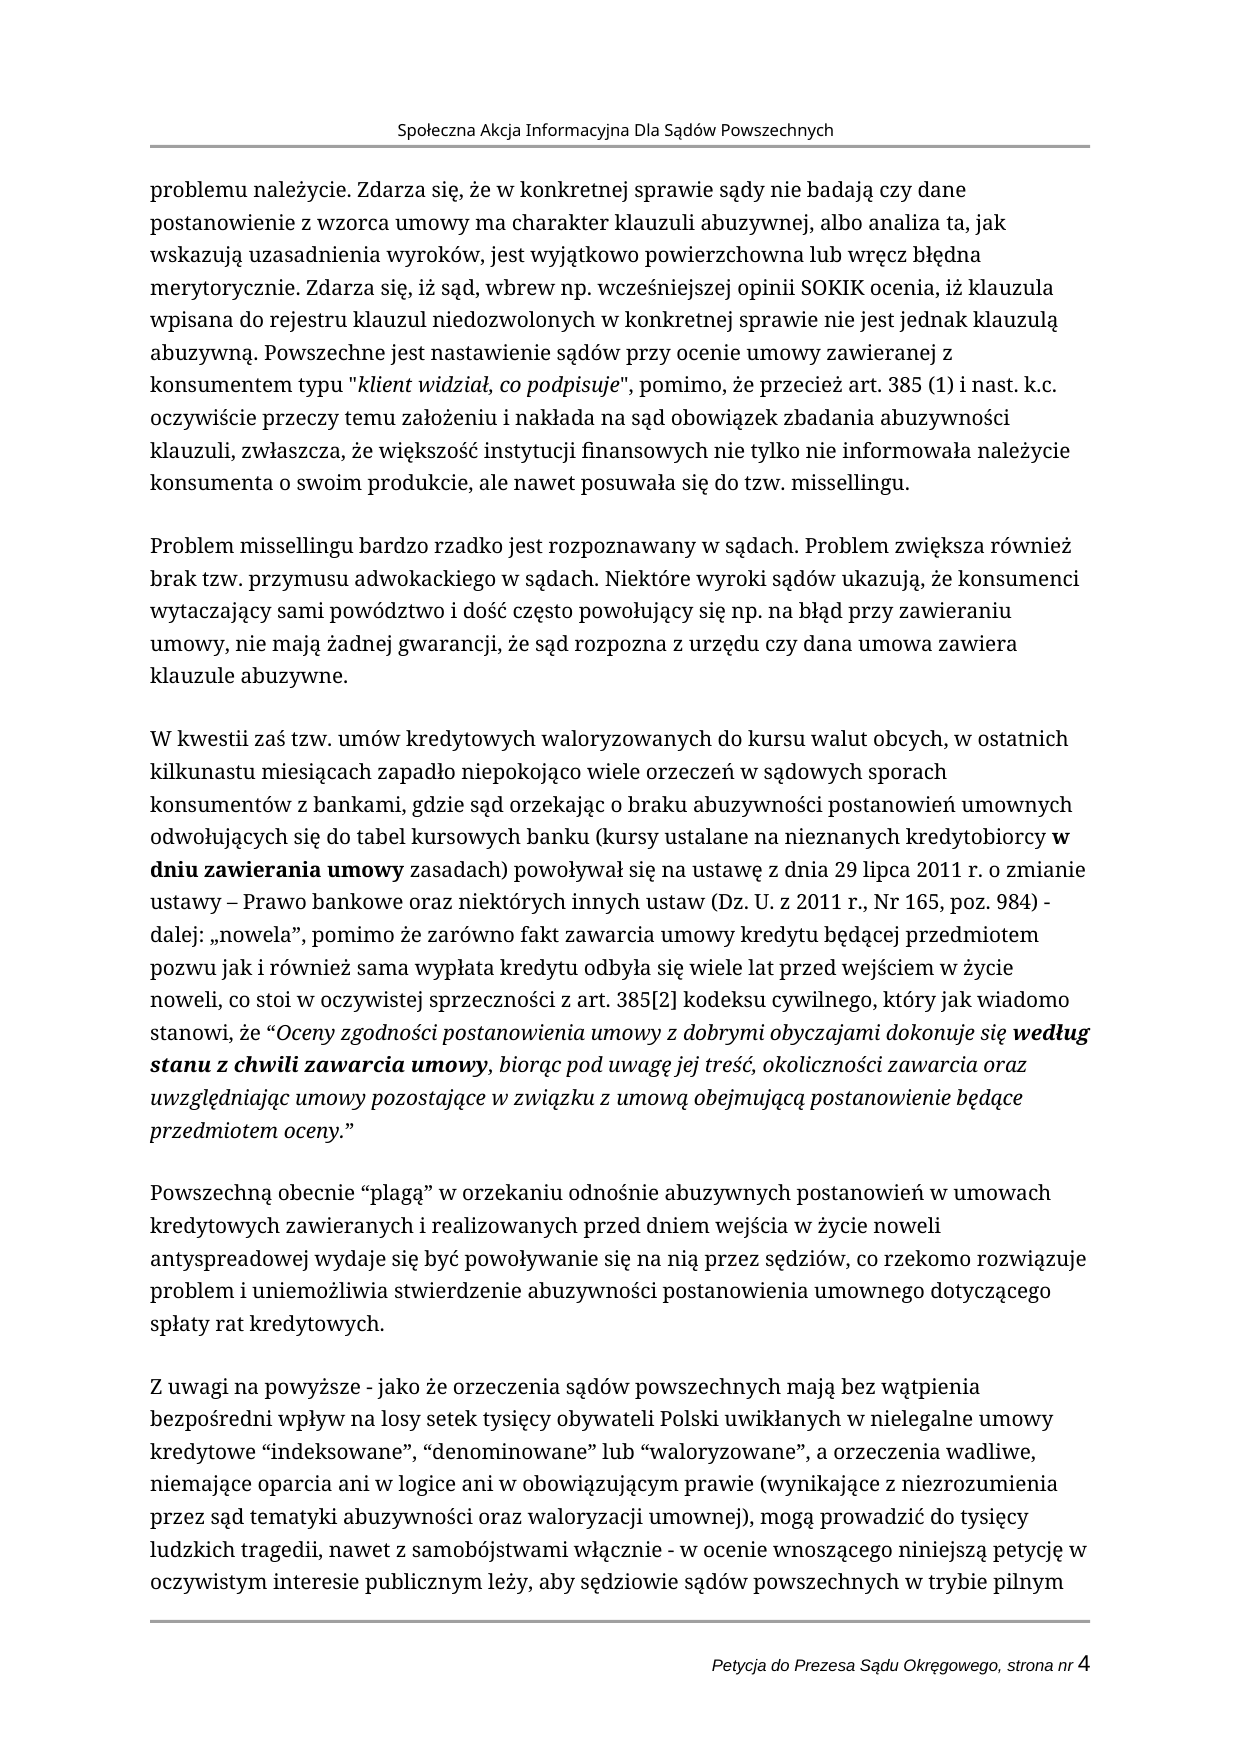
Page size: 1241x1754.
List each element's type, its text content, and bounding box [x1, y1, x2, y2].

text Powszechną obecnie “plagą” w orzekaniu odnośnie abuzywnych postanowień w umowach kredytowych zawieranych i realizowanych przed dniem wejścia w życie noweli antyspreadowej wydaje się być powoływanie się na nią przez sędziów, co rzekomo rozwiązuje problem i uniemożliwia stwierdzenie abuzywności postanowienia umownego dotyczącego spłaty rat kredytowych. [150, 1178, 1090, 1337]
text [150, 1372, 1090, 1596]
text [150, 175, 1090, 497]
text Problem missellingu bardzo rzadko jest rozpoznawany w sądach. Problem zwiększa również brak tzw. przymusu adwokackiego w sądach. Niektóre wyroki sądów ukazują, że konsumenci wytaczający sami powództwo i dość często powołujący się np. na błąd przy zawieraniu umowy, nie mają żadnej gwarancji, że sąd rozpozna z urzędu czy dana umowa zawiera klauzule abuzywne. [150, 531, 1090, 690]
text W kwestii zaś tzw. umów kredytowych waloryzowanych do kursu walut obcych, w ostatnich kilkunastu miesiącach zapadło niepokojąco wiele orzeczeń w sądowych sporach konsumentów z bankami, gdzie sąd orzekając o braku abuzywności postanowień umownych odwołujących się do tabel kursowych banku (kursy ustalane na nieznanych kredytobiorcy w dniu zawierania umowy zasadach) powoływał się na ustawę z dnia 29 lipca 2011 r. o zmianie ustawy – Prawo bankowe oraz niektórych innych ustaw (Dz. U. z 2011 r., Nr 165, poz. 984) - dalej: „nowela”, pomimo że zarówno fakt zawarcia umowy kredytu będącej przedmiotem pozwu jak i również sama wypłata kredytu odbyła się wiele lat przed wejściem w życie noweli, co stoi w oczywistej sprzeczności z art. 385[2] kodeksu cywilnego, który jak wiadomo stanowi, że “Oceny zgodności postanowienia umowy z dobrymi obyczajami dokonuje się według stanu z chwili zawarcia umowy, biorąc pod uwagę jej treść, okoliczności zawarcia oraz uwzględniając umowy pozostające w związku z umową obejmującą postanowienie będące przedmiotem oceny.” [150, 724, 1090, 1144]
